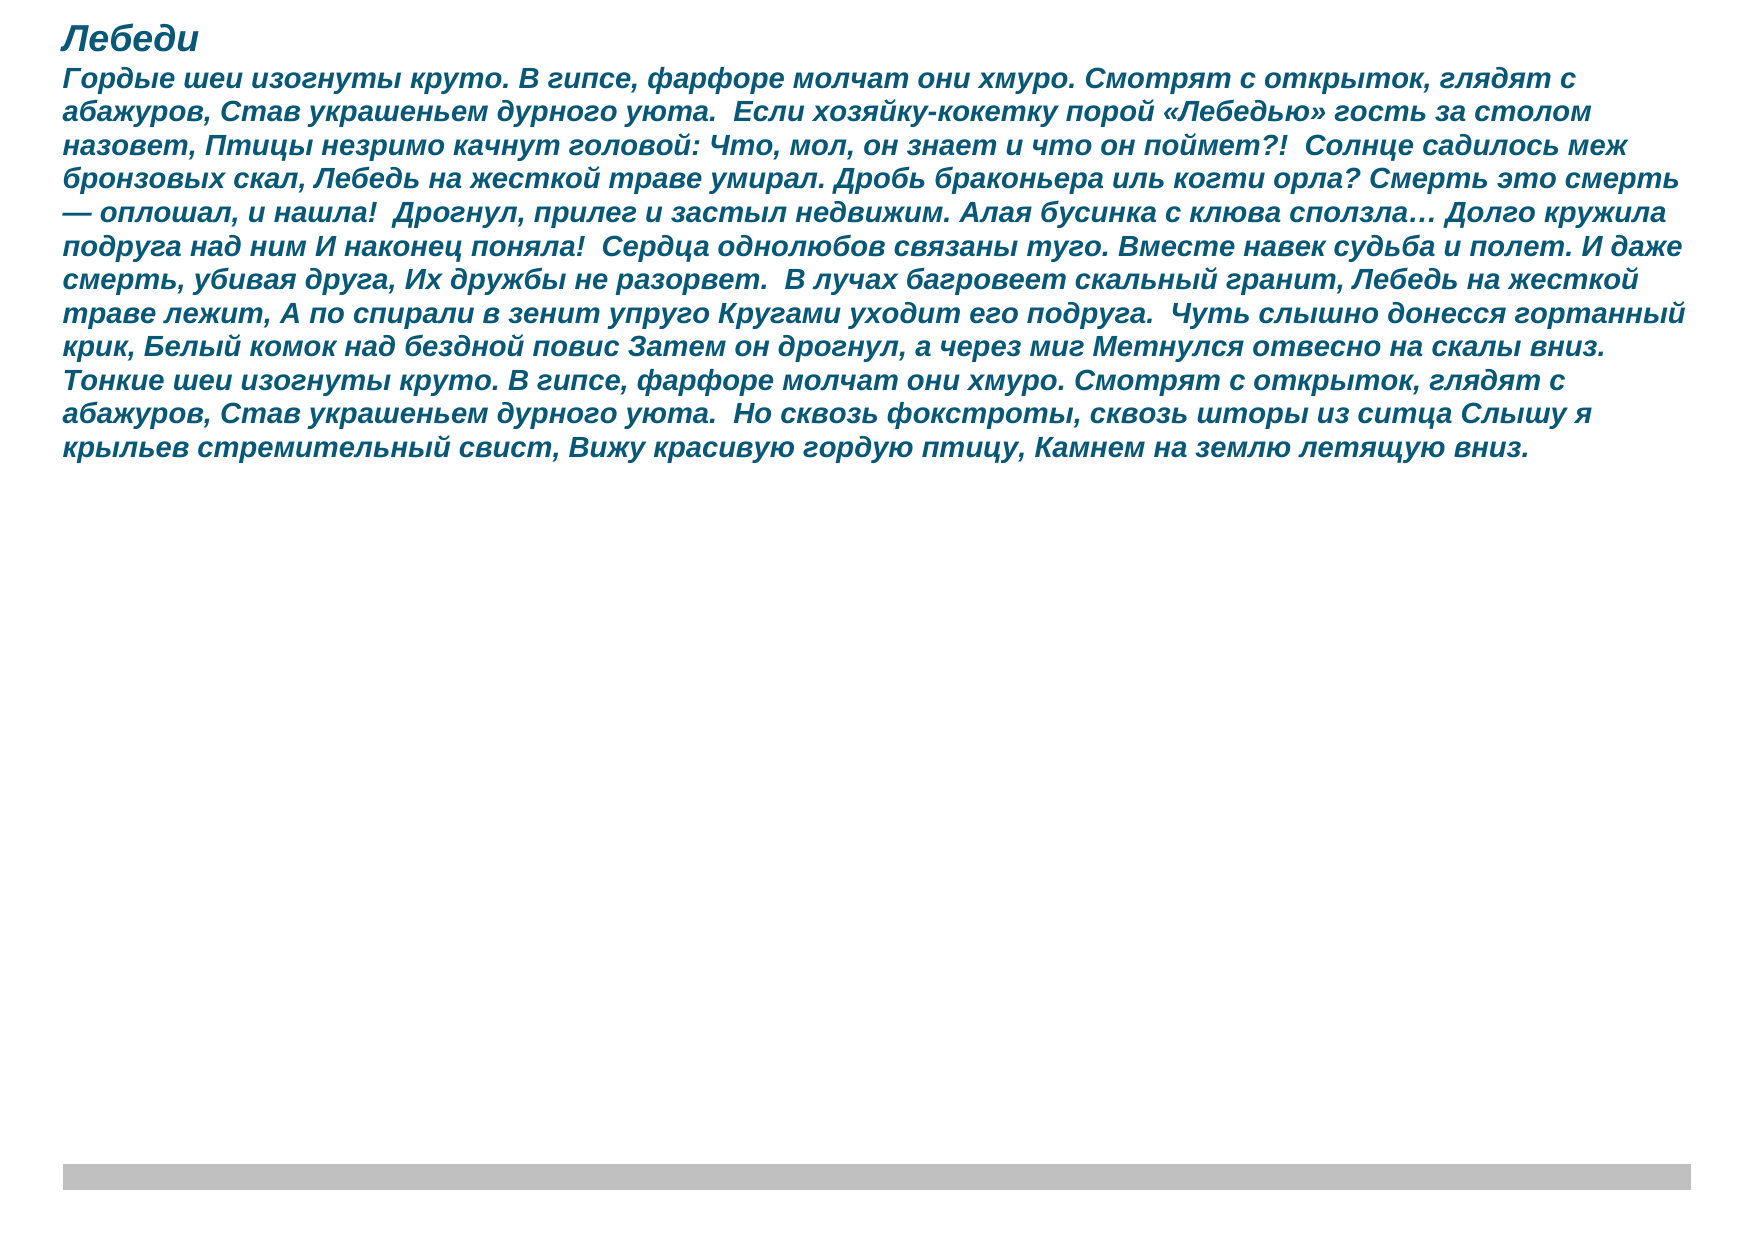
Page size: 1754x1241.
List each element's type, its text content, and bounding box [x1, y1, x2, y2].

text Гордые шеи изогнуты круто. [62, 61, 1691, 463]
subtitle Лебеди [62, 17, 1691, 60]
